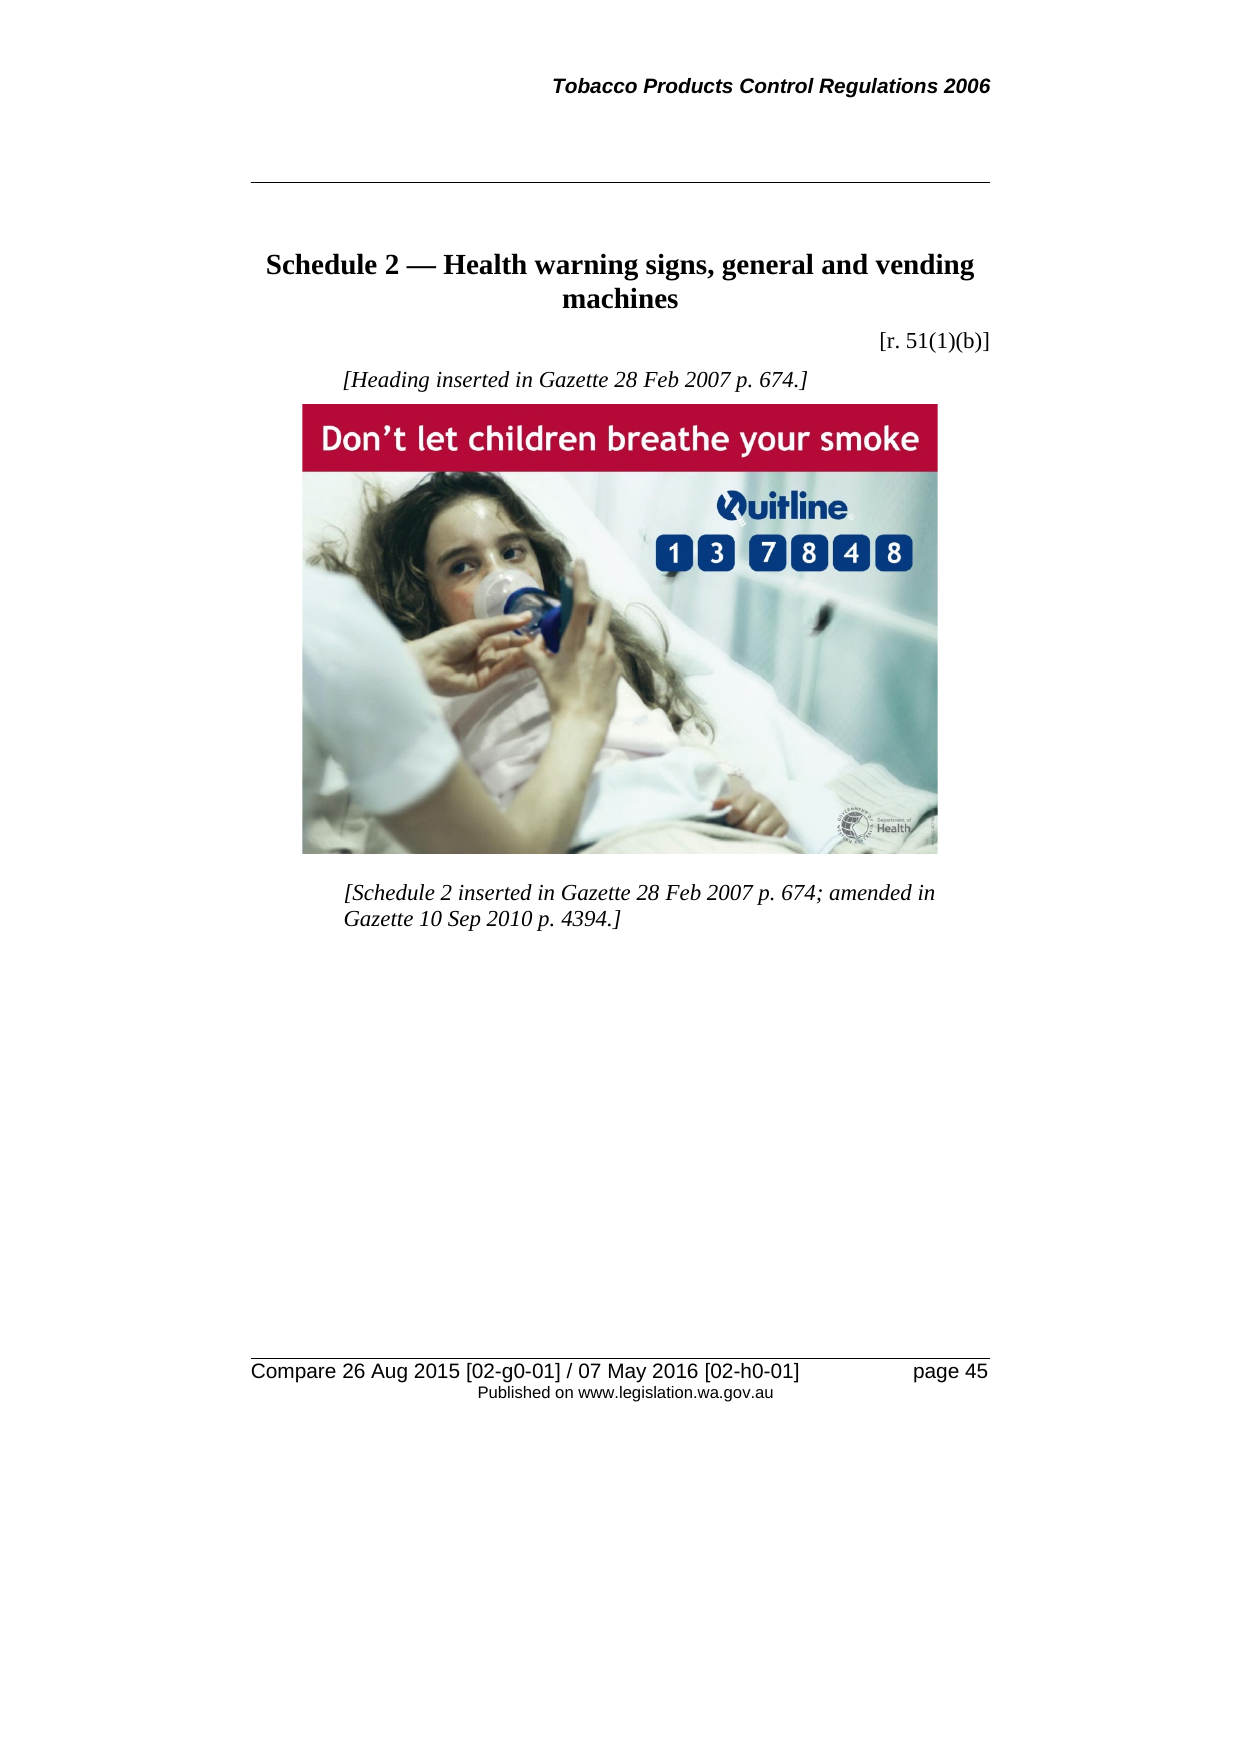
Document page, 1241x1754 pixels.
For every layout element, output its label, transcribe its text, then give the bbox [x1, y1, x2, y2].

subtitle [Heading inserted in Gazette 28 Feb 2007 p. 674.] [251, 366, 990, 392]
picture [302, 404, 938, 854]
subtitle Schedule 2 — Health warning signs, general and vending machines [251, 247, 990, 314]
text [r. 51(1)(b)] [251, 327, 990, 353]
text [Schedule 2 inserted in Gazette 28 Feb 2007 p. 674; amended in Gazette 10 Sep 2010 p. 4394.] [251, 879, 990, 932]
